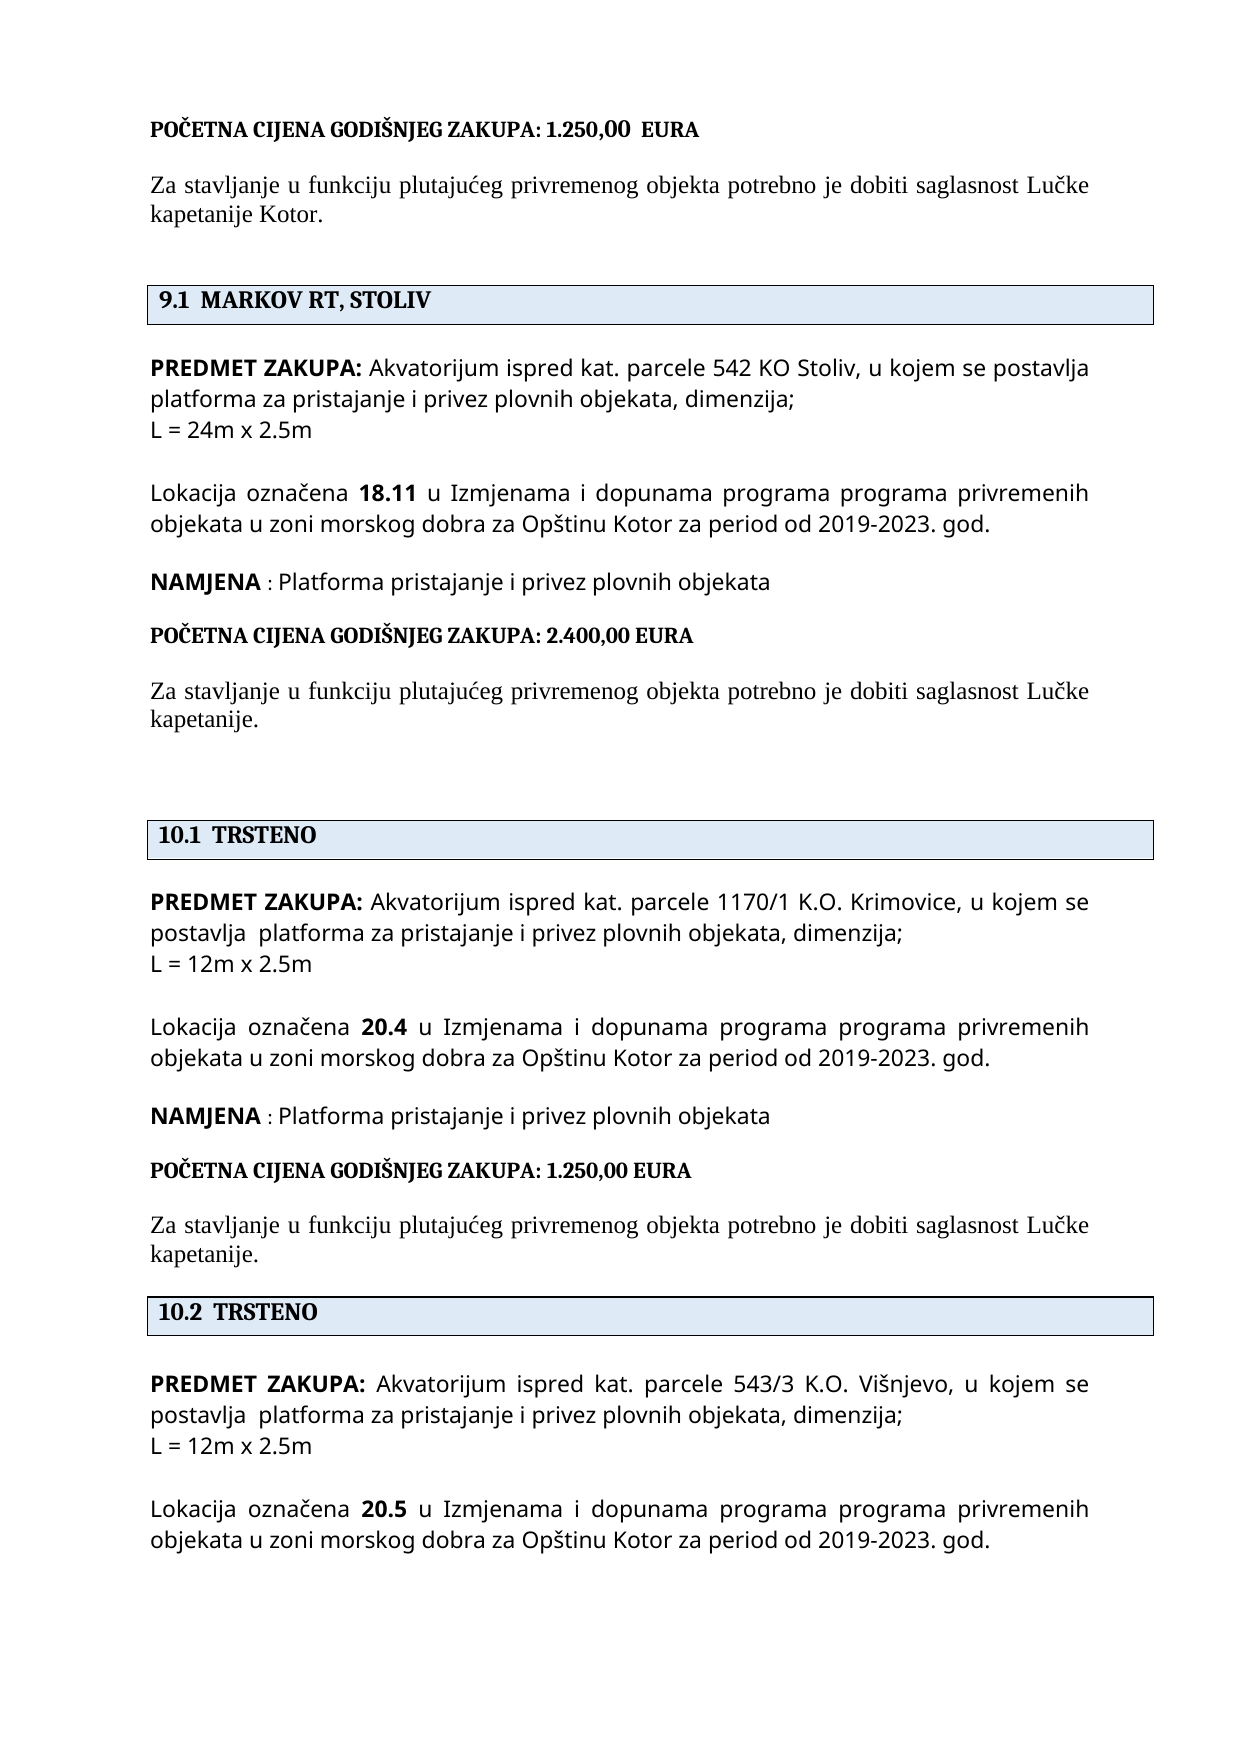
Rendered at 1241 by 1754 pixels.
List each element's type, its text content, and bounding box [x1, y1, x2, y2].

text NAMJENA : Platforma pristajanje i privez plovnih objekata [150, 565, 1090, 597]
text POČETNA CIJENA GODIŠNJEG ZAKUPA: 1.250,00 EURA [150, 1157, 1090, 1184]
text NAMJENA : Platforma pristajanje i privez plovnih objekata [150, 1100, 1090, 1131]
table_header 10.2 TRSTENO [148, 1298, 1153, 1335]
text Za stavljanje u funkciju plutajućeg privremenog objekta potrebno je dobiti saglasnost Lučke kapetanije. [150, 1210, 1090, 1268]
text Lokacija označena 20.4 u Izmjenama i dopunama programa programa privremenih objekata u zoni morskog dobra za Opštinu Kotor za period od 2019-2023. god. [150, 1011, 1090, 1073]
text L = 24m x 2.5m [150, 414, 1090, 445]
text PREDMET ZAKUPA: Akvatorijum ispred kat. parcele 543/3 K.O. Višnjevo, u kojem se postavlja platforma za pristajanje i privez plovnih objekata, dimenzija; [150, 1368, 1090, 1430]
text Lokacija označena 18.11 u Izmjenama i dopunama programa programa privremenih objekata u zoni morskog dobra za Opštinu Kotor za period od 2019-2023. god. [150, 477, 1090, 539]
table_header 10.1 TRSTENO [148, 821, 1153, 858]
text PREDMET ZAKUPA: Akvatorijum ispred kat. parcele 542 KO Stoliv, u kojem se postavlja platforma za pristajanje i privez plovnih objekata, dimenzija; [150, 352, 1090, 414]
table_header 9.1 MARKOV RT, STOLIV [148, 286, 1153, 324]
text Za stavljanje u funkciju plutajućeg privremenog objekta potrebno je dobiti saglasnost Lučke kapetanije Kotor. [150, 170, 1090, 228]
text Lokacija označena 20.5 u Izmjenama i dopunama programa programa privremenih objekata u zoni morskog dobra za Opštinu Kotor za period od 2019-2023. god. [150, 1493, 1090, 1555]
text POČETNA CIJENA GODIŠNJEG ZAKUPA: 1.250,00 EURA [150, 115, 1090, 144]
text L = 12m x 2.5m [150, 948, 1090, 980]
text L = 12m x 2.5m [150, 1430, 1090, 1461]
text Za stavljanje u funkciju plutajućeg privremenog objekta potrebno je dobiti saglasnost Lučke kapetanije. [150, 676, 1090, 733]
text POČETNA CIJENA GODIŠNJEG ZAKUPA: 2.400,00 EURA [150, 623, 1090, 649]
text PREDMET ZAKUPA: Akvatorijum ispred kat. parcele 1170/1 K.O. Krimovice, u kojem se postavlja platforma za pristajanje i privez plovnih objekata, dimenzija; [150, 886, 1090, 948]
